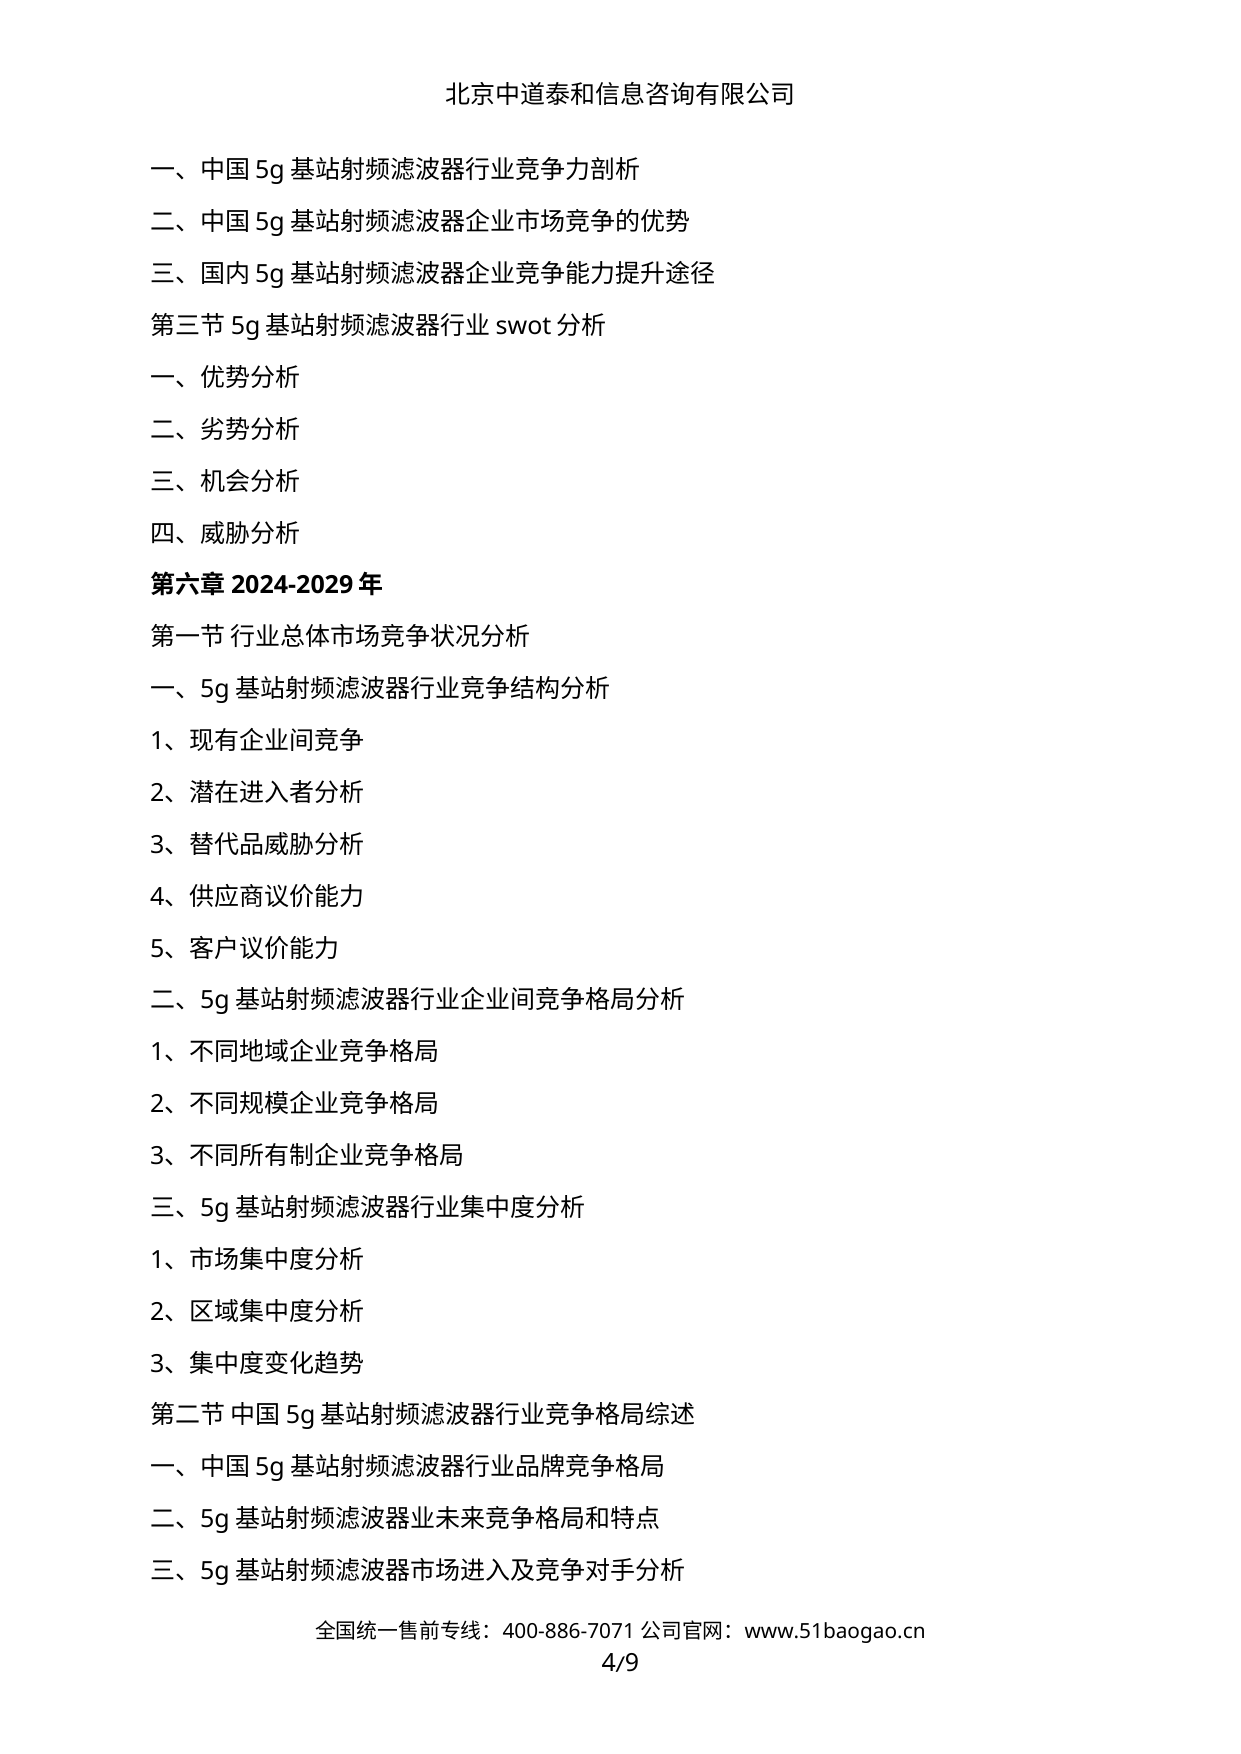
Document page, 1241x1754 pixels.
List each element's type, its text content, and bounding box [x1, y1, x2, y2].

text 一、中国5g基站射频滤波器行业竞争力剖析 [150, 150, 1090, 186]
text 二、5g基站射频滤波器行业企业间竞争格局分析 [150, 980, 1090, 1016]
text 3、不同所有制企业竞争格局 [150, 1136, 1090, 1172]
text 四、威胁分析 [150, 513, 1090, 549]
text 二、中国5g基站射频滤波器企业市场竞争的优势 [150, 202, 1090, 238]
text 第三节 5g基站射频滤波器行业swot分析 [150, 306, 1090, 342]
text 三、国内5g基站射频滤波器企业竞争能力提升途径 [150, 254, 1090, 290]
text 二、5g基站射频滤波器业未来竞争格局和特点 [150, 1499, 1090, 1535]
text 二、劣势分析 [150, 409, 1090, 446]
text 第一节 行业总体市场竞争状况分析 [150, 617, 1090, 653]
text 3、集中度变化趋势 [150, 1343, 1090, 1379]
text 1、市场集中度分析 [150, 1239, 1090, 1276]
text 一、5g基站射频滤波器行业竞争结构分析 [150, 669, 1090, 705]
text 一、优势分析 [150, 357, 1090, 394]
text 第二节 中国5g基站射频滤波器行业竞争格局综述 [150, 1395, 1090, 1431]
text 2、区域集中度分析 [150, 1291, 1090, 1327]
text 第六章 2024-2029年 [150, 565, 1090, 601]
text 一、中国5g基站射频滤波器行业品牌竞争格局 [150, 1447, 1090, 1483]
text 2、不同规模企业竞争格局 [150, 1084, 1090, 1120]
text 三、5g基站射频滤波器市场进入及竞争对手分析 [150, 1551, 1090, 1587]
text 4、供应商议价能力 [150, 876, 1090, 912]
text 三、5g基站射频滤波器行业集中度分析 [150, 1187, 1090, 1224]
text 5、客户议价能力 [150, 928, 1090, 964]
text 3、替代品威胁分析 [150, 824, 1090, 861]
text 1、现有企业间竞争 [150, 721, 1090, 757]
text 2、潜在进入者分析 [150, 772, 1090, 809]
text 1、不同地域企业竞争格局 [150, 1032, 1090, 1068]
text 三、机会分析 [150, 461, 1090, 497]
